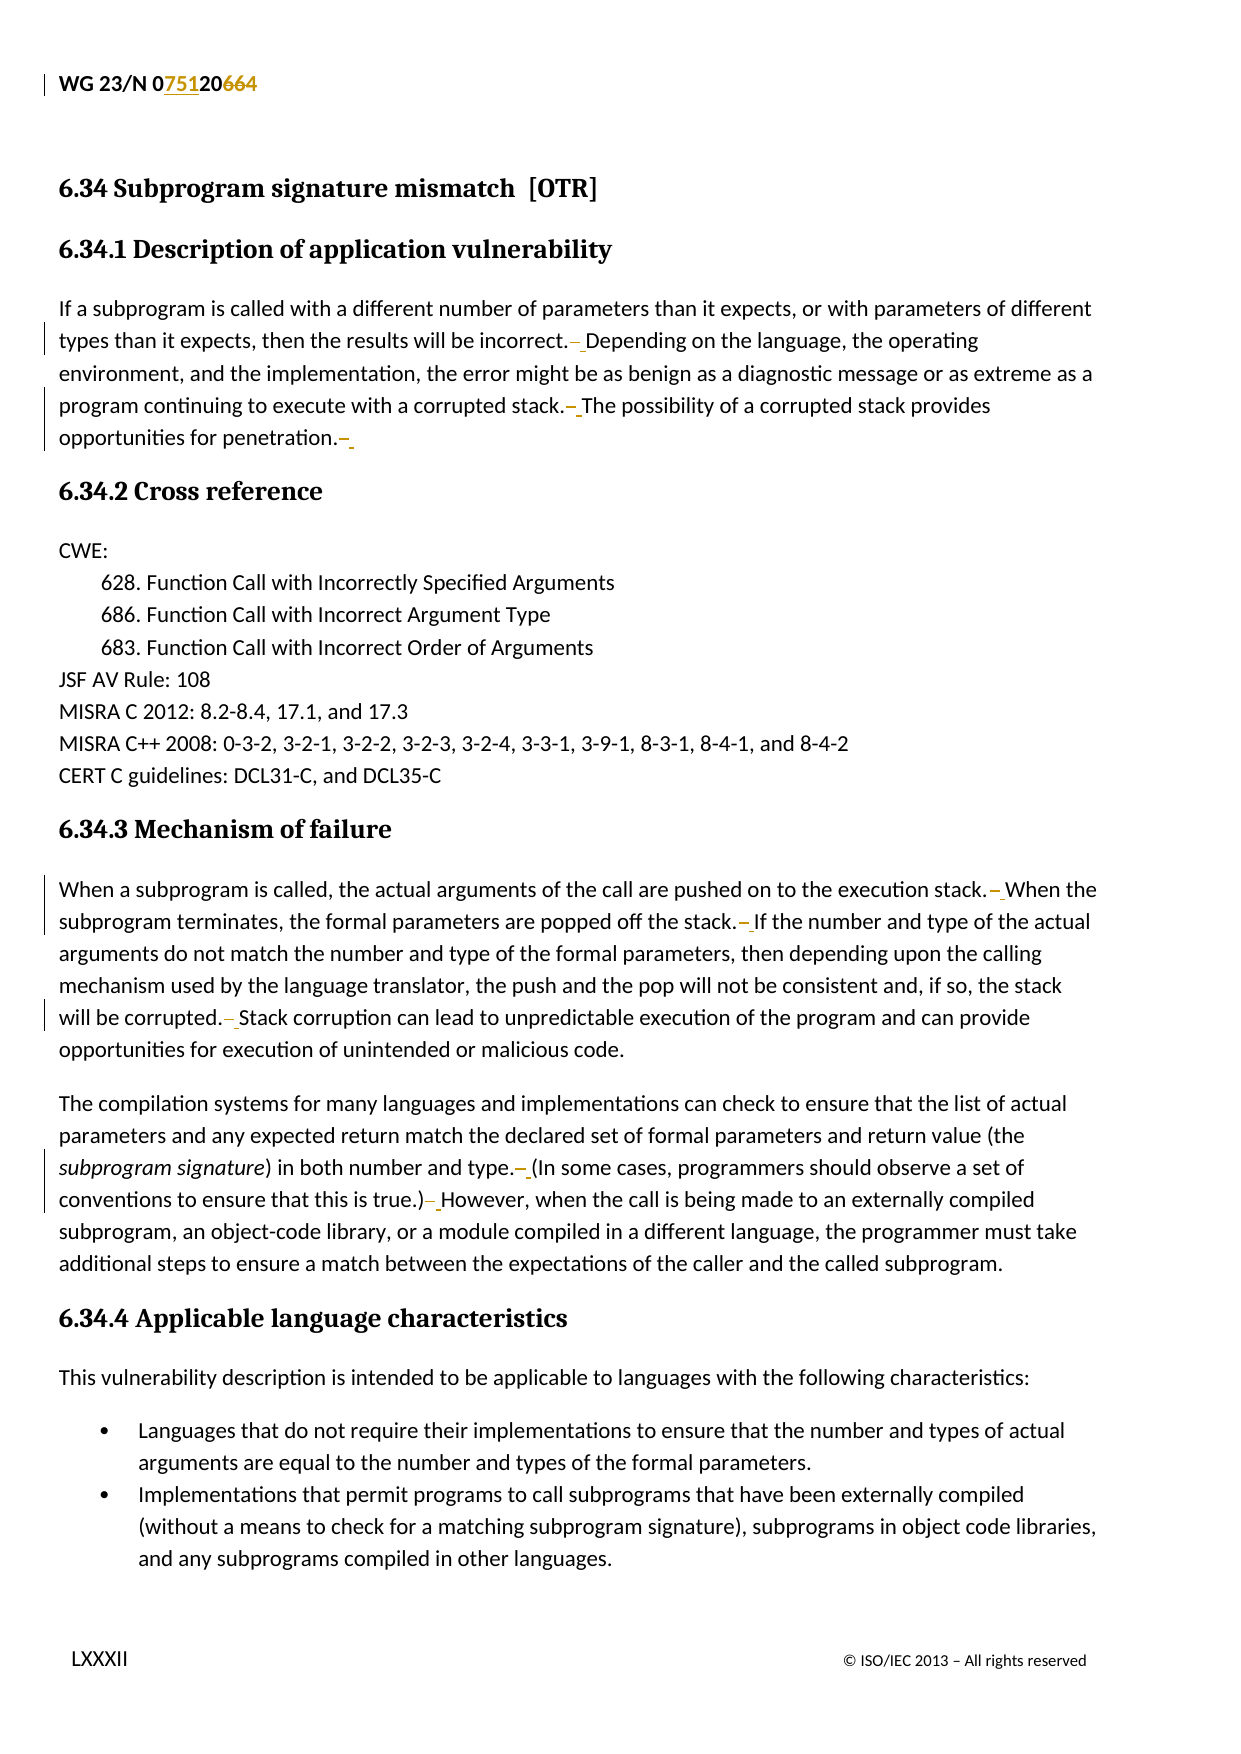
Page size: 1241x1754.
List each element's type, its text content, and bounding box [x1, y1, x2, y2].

text CWE: [58, 536, 1099, 564]
text MISRA C 2012: 8.2-8.4, 17.1, and 17.3 [58, 697, 1099, 725]
text CERT C guidelines: DCL31-C, and DCL35-C [58, 762, 1099, 789]
text 686. Function Call with Incorrect Argument Type [101, 601, 1099, 629]
subtitle 6.34.1 Description of application vulnerability [58, 234, 1099, 265]
text 683. Function Call with Incorrect Order of Arguments [101, 633, 1099, 661]
list Languages that do not require their implementations to ensure that the number and types of actual arguments are equal to the number and types of the formal parameters. [101, 1416, 1099, 1476]
subtitle 6.34.4 Applicable language characteristics [58, 1303, 1099, 1334]
text If a subprogram is called with a different number of parameters than it expects, or with parameters of different types than it expects, then the results will be incorrect.Depending on the language, the operating environment, and the implementation, the error might be as benign as a diagnostic message or as extreme as a program continuing to execute with a corrupted stack.The possibility of a corrupted stack provides opportunities for penetration. [58, 294, 1099, 451]
text When a subprogram is called, the actual arguments of the call are pushed on to the execution stack.When the subprogram terminates, the formal parameters are popped off the stack.If the number and type of the actual arguments do not match the number and type of the formal parameters, then depending upon the calling mechanism used by the language translator, the push and the pop will not be consistent and, if so, the stack will be corrupted.Stack corruption can lead to unpredictable execution of the program and can provide opportunities for execution of unintended or malicious code. [58, 875, 1099, 1064]
subtitle 6.34 Subprogram signature mismatch [OTR] [58, 173, 1099, 205]
subtitle 6.34.2 Cross reference [58, 476, 1099, 507]
text MISRA C++ 2008: 0-3-2, 3-2-1, 3-2-2, 3-2-3, 3-2-4, 3-3-1, 3-9-1, 8-3-1, 8-4-1, and 8-4-2 [58, 729, 1099, 757]
text JSF AV Rule: 108 [58, 665, 1099, 693]
subtitle 6.34.3 Mechanism of failure [58, 814, 1099, 846]
text This vulnerability description is intended to be applicable to languages with the following characteristics: [58, 1363, 1099, 1391]
text 628. Function Call with Incorrectly Specified Arguments [101, 568, 1099, 596]
text The compilation systems for many languages and implementations can check to ensure that the list of actual parameters and any expected return match the declared set of formal parameters and return value (the subprogram signature) in both number and type.(In some cases, programmers should observe a set of conventions to ensure that this is true.)However, when the call is being made to an externally compiled subprogram, an object-code library, or a module compiled in a different language, the programmer must take additional steps to ensure a match between the expectations of the caller and the called subprogram. [58, 1089, 1099, 1278]
list Implementations that permit programs to call subprograms that have been externally compiled (without a means to check for a matching subprogram signature), subprograms in object code libraries, and any subprograms compiled in other languages. [101, 1480, 1099, 1572]
